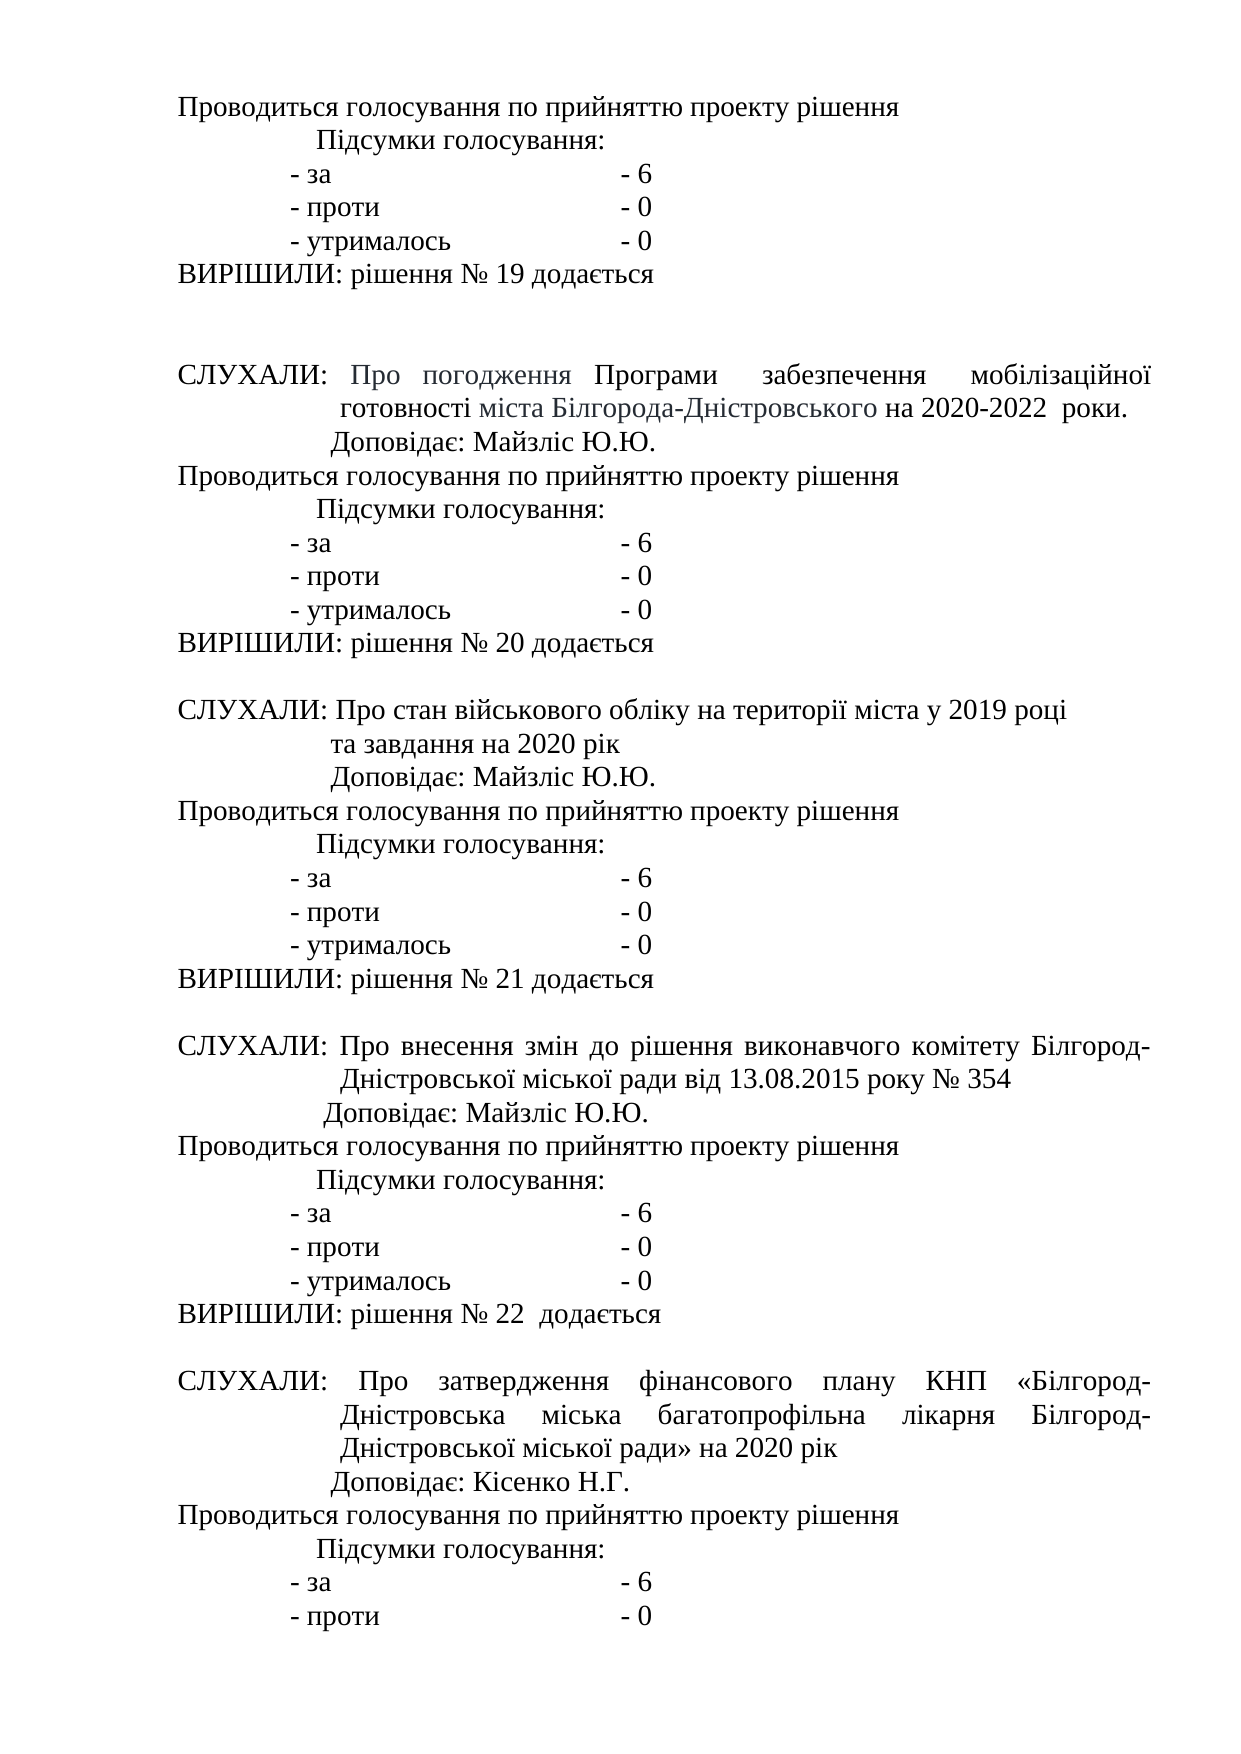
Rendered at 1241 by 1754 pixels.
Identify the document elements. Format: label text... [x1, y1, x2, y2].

text Вирішили: рішення № 22 додається [177, 1296, 1152, 1330]
text Слухали: Про погодження Програми забезпечення мобілізаційної готовності міста Білгорода-Дністровського на 2020-2022 роки. [177, 357, 1152, 424]
text - за - 6 [290, 860, 1152, 894]
text та завдання на 2020 рік [177, 726, 1152, 759]
text - проти - 0 [290, 1229, 1152, 1263]
text Доповідає: Майзліс Ю.Ю. [177, 424, 1152, 458]
text Вирішили: рішення № 20 додається [177, 625, 1152, 659]
text Проводиться голосування по прийняттю проекту рішення [177, 793, 1152, 827]
text - за - 6 [290, 1196, 1152, 1229]
text Проводиться голосування по прийняттю проекту рішення [177, 89, 1152, 122]
text Слухали: Про затвердження фінансового плану КНП «Білгород-Дністровська міська багатопрофільна лікарня Білгород-Дністровської міської ради» на 2020 рік [177, 1363, 1152, 1464]
text - за - 6 [290, 156, 1152, 189]
text Підсумки голосування: [316, 491, 1152, 525]
text - утрималось - 0 [290, 223, 1152, 256]
text - утрималось - 0 [290, 1263, 1152, 1296]
text - проти - 0 [290, 894, 1152, 927]
text Проводиться голосування по прийняттю проекту рішення [177, 458, 1152, 491]
text - утрималось - 0 [290, 927, 1152, 961]
text - за - 6 [290, 1564, 1152, 1598]
text Доповідає: Майзліс Ю.Ю. [177, 759, 1152, 793]
text Слухали: Про стан військового обліку на території міста у 2019 році [177, 692, 1152, 726]
text Підсумки голосування: [316, 1531, 1152, 1564]
text Слухали: Про внесення змін до рішення виконавчого комітету Білгород-Дністровської міської ради від 13.08.2015 року № 354 [177, 1028, 1152, 1095]
text - утрималось - 0 [290, 592, 1152, 625]
text Підсумки голосування: [316, 122, 1152, 156]
text Підсумки голосування: [316, 827, 1152, 860]
text Доповідає: Майзліс Ю.Ю. [177, 1095, 1152, 1128]
text Доповідає: Кісенко Н.Г. [177, 1464, 1152, 1497]
text - за - 6 [290, 525, 1152, 558]
text Проводиться голосування по прийняттю проекту рішення [177, 1497, 1152, 1531]
text Підсумки голосування: [316, 1162, 1152, 1196]
text Вирішили: рішення № 21 додається [177, 961, 1152, 994]
text - проти - 0 [290, 189, 1152, 223]
text Проводиться голосування по прийняттю проекту рішення [177, 1128, 1152, 1162]
text Вирішили: рішення № 19 додається [177, 256, 1152, 290]
text - проти - 0 [290, 1598, 1152, 1632]
text - проти - 0 [290, 558, 1152, 592]
